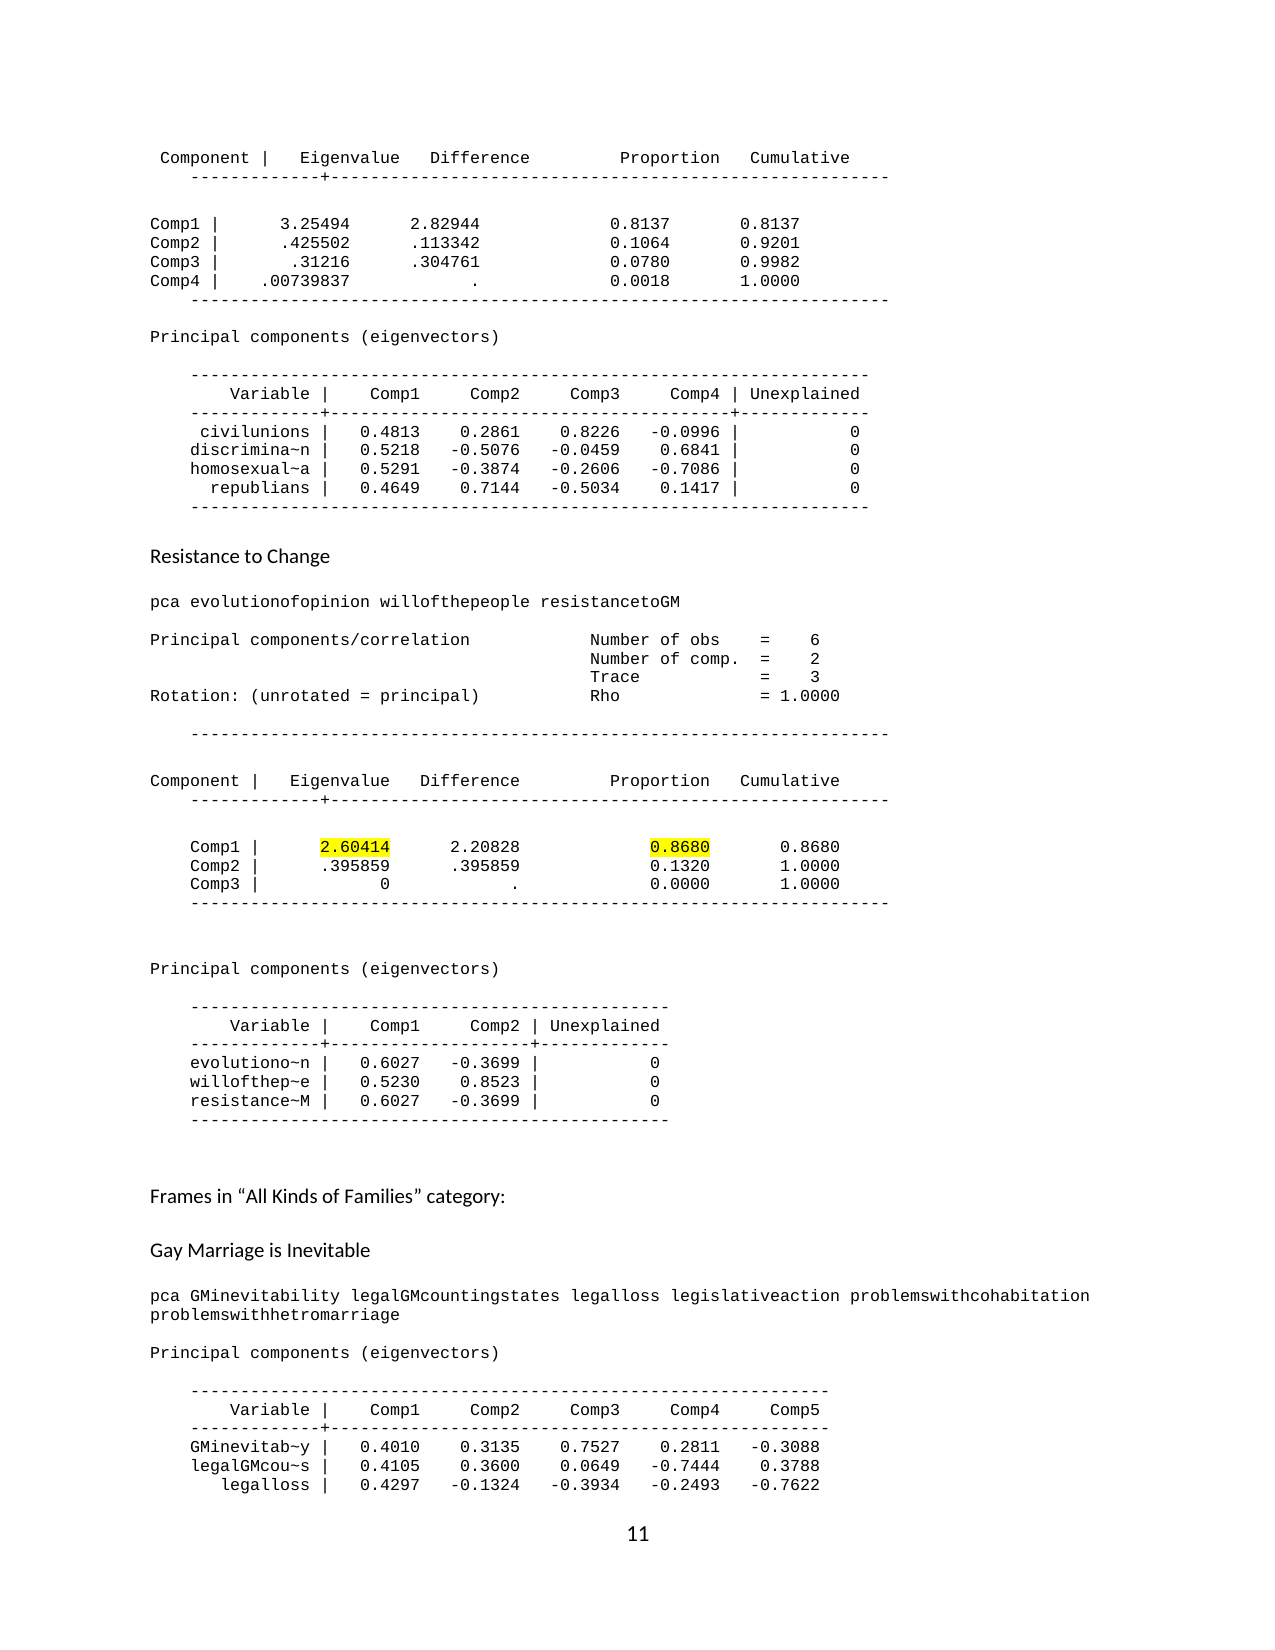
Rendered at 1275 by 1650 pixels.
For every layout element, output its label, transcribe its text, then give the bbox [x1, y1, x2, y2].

text Principal components (eigenvectors) [150, 1344, 1125, 1363]
text ---------------------------------------------------------------------- [150, 895, 1125, 914]
text Comp3 | 0 . 0.0000 1.0000 [150, 876, 1125, 895]
text -------------------------------------------------------------------- [150, 367, 1125, 385]
text civilunions | 0.4813 0.2861 0.8226 -0.0996 | 0 [150, 423, 1125, 442]
text Principal components (eigenvectors) [150, 329, 1125, 348]
text -------------+-------------------------------------------------- [150, 1420, 1125, 1439]
text pca GMinevitability legalGMcountingstates legalloss legislativeaction problemswithcohabitation problemswithhetromarriage [150, 1288, 1125, 1326]
text Comp1 | 2.60414 2.20828 0.8680 0.8680 [150, 838, 320, 857]
text ---------------------------------------------------------------------- [150, 291, 1125, 310]
text Comp4 | .00739837 . 0.0018 1.0000 [150, 272, 1125, 291]
text Rotation: (unrotated = principal) Rho = 1.0000 [150, 688, 1125, 707]
text -------------+--------------------+------------- [150, 1036, 1125, 1055]
text willofthep~e | 0.5230 0.8523 | 0 [150, 1074, 1125, 1092]
text Variable | Comp1 Comp2 Comp3 Comp4 Comp5 [150, 1401, 1125, 1420]
text Variable | Comp1 Comp2 Comp3 Comp4 | Unexplained [150, 385, 1125, 404]
text Comp1 | 2.60414 2.20828 0.8680 0.8680 [710, 838, 1125, 857]
text Resistance to Change [150, 543, 1125, 568]
text ---------------------------------------------------------------------- [150, 726, 1125, 744]
text Component | Eigenvalue Difference Proportion Cumulative [150, 150, 1125, 169]
text Variable | Comp1 Comp2 | Unexplained [150, 1017, 1125, 1036]
text Trace = 3 [150, 669, 1125, 688]
text Comp1 | 2.60414 2.20828 0.8680 0.8680 [390, 838, 650, 857]
text ---------------------------------------------------------------- [150, 1382, 1125, 1401]
text ------------------------------------------------ [150, 998, 1125, 1017]
text GMinevitab~y | 0.4010 0.3135 0.7527 0.2811 -0.3088 [150, 1439, 1125, 1458]
text homosexual~a | 0.5291 -0.3874 -0.2606 -0.7086 | 0 [150, 461, 1125, 480]
text Comp1 | 3.25494 2.82944 0.8137 0.8137 [150, 216, 1125, 234]
text Principal components/correlation Number of obs = 6 [150, 631, 1125, 650]
text Comp2 | .425502 .113342 0.1064 0.9201 [150, 234, 1125, 253]
text pca evolutionofopinion willofthepeople resistancetoGM [150, 594, 1125, 612]
text Number of comp. = 2 [150, 650, 1125, 669]
text legalloss | 0.4297 -0.1324 -0.3934 -0.2493 -0.7622 [150, 1476, 1125, 1495]
text republians | 0.4649 0.7144 -0.5034 0.1417 | 0 [150, 480, 1125, 498]
text evolutiono~n | 0.6027 -0.3699 | 0 [150, 1055, 1125, 1074]
text legalGMcou~s | 0.4105 0.3600 0.0649 -0.7444 0.3788 [150, 1458, 1125, 1476]
text Principal components (eigenvectors) [150, 961, 1125, 979]
text discrimina~n | 0.5218 -0.5076 -0.0459 0.6841 | 0 [150, 442, 1125, 461]
text Comp3 | .31216 .304761 0.0780 0.9982 [150, 253, 1125, 272]
text Frames in “All Kinds of Families” category: [150, 1184, 1125, 1209]
text Comp2 | .395859 .395859 0.1320 1.0000 [150, 857, 1125, 876]
text -------------+-------------------------------------------------------- [150, 169, 1125, 188]
text -------------------------------------------------------------------- [150, 498, 1125, 517]
text -------------+----------------------------------------+------------- [150, 404, 1125, 423]
text resistance~M | 0.6027 -0.3699 | 0 [150, 1092, 1125, 1111]
text Gay Marriage is Inevitable [150, 1237, 1125, 1262]
text Component | Eigenvalue Difference Proportion Cumulative [150, 772, 1125, 791]
text ------------------------------------------------ [150, 1111, 1125, 1130]
text -------------+-------------------------------------------------------- [150, 791, 1125, 810]
